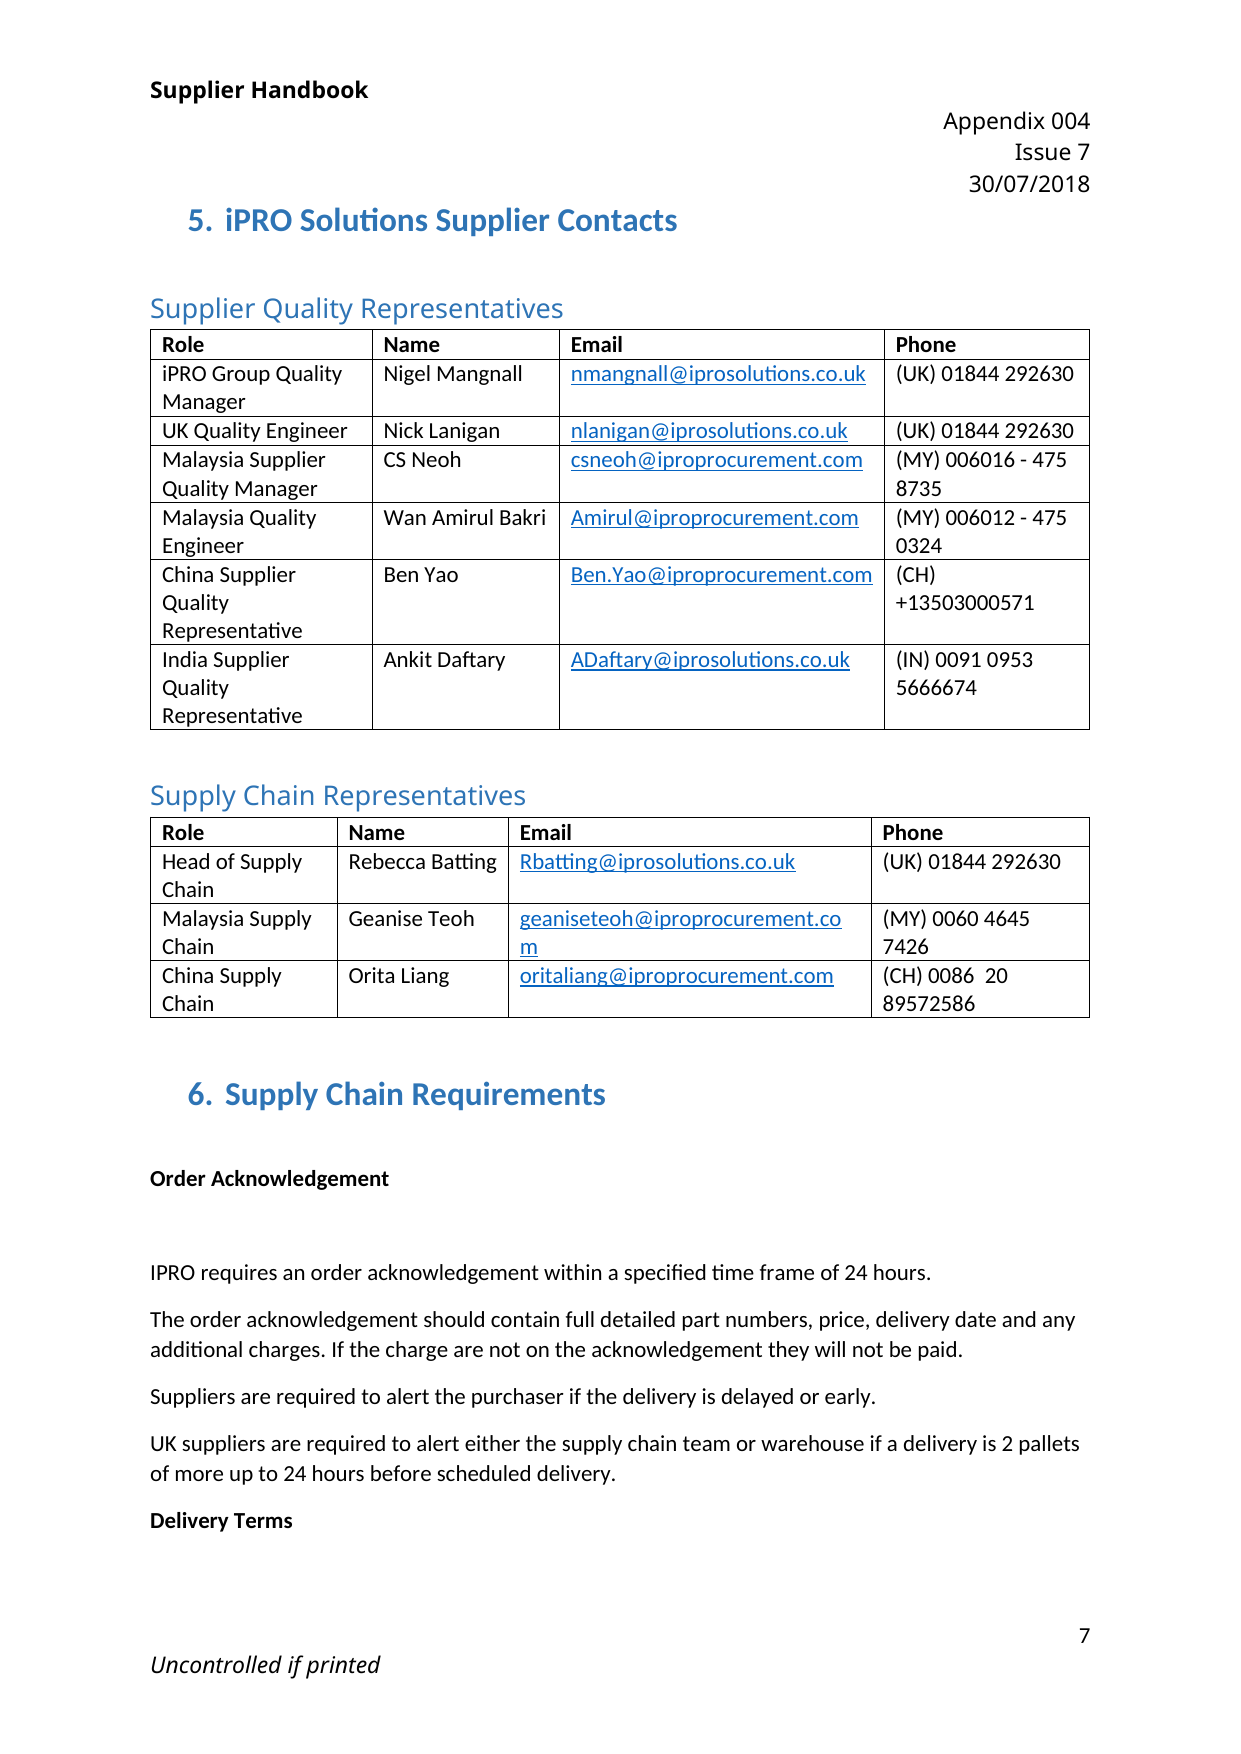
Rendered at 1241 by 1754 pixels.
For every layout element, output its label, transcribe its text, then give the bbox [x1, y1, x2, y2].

table_cell oritaliang@iproprocurement.com [509, 961, 871, 1017]
table_cell (CH) 0086 20 89572586 [872, 961, 1089, 1017]
table_cell Nick Lanigan [373, 417, 559, 444]
table_header Name [373, 330, 559, 358]
subtitle Supply Chain Representatives [150, 777, 1090, 814]
table_cell (UK) 01844 292630 [885, 417, 1089, 444]
table_cell (UK) 01844 292630 [885, 360, 1089, 416]
table_cell Nigel Mangnall [373, 360, 559, 416]
table_cell Rebecca Batting [338, 847, 508, 903]
table_cell (UK) 01844 292630 [872, 847, 1089, 903]
table_cell ADaftary@iprosolutions.co.uk [560, 645, 884, 729]
text Order Acknowledgement [150, 1164, 1090, 1192]
table_cell Wan Amirul Bakri [373, 503, 559, 559]
table_cell CS Neoh [373, 446, 559, 502]
table_header Phone [872, 818, 1089, 846]
table_cell Malaysia Supply Chain [151, 904, 337, 960]
table_header Email [509, 818, 871, 846]
table_cell (MY) 006012 - 475 0324 [885, 503, 1089, 559]
table_cell (CH) +13503000571 [885, 560, 1089, 644]
text UK suppliers are required to alert either the supply chain team or warehouse if a delivery is 2 pallets of more up to 24 hours before scheduled delivery. [150, 1429, 1090, 1487]
table_cell nmangnall@iprosolutions.co.uk [560, 360, 884, 416]
table_cell (MY) 0060 4645 7426 [872, 904, 1089, 960]
table_cell Ben.Yao@iproprocurement.com [560, 560, 884, 644]
subtitle iPRO Solutions Supplier Contacts [187, 199, 1090, 239]
table_cell Malaysia Supplier Quality Manager [151, 446, 372, 502]
table_cell Amirul@iproprocurement.com [560, 503, 884, 559]
table_cell nlanigan@iprosolutions.co.uk [560, 417, 884, 444]
table_cell UK Quality Engineer [151, 417, 372, 444]
table_header Role [151, 330, 372, 358]
table_cell csneoh@iproprocurement.com [560, 446, 884, 502]
table_header Phone [885, 330, 1089, 358]
table_cell (IN) 0091 0953 5666674 [885, 645, 1089, 729]
table_cell Malaysia Quality Engineer [151, 503, 372, 559]
table_cell India Supplier Quality Representative [151, 645, 372, 729]
table_cell iPRO Group Quality Manager [151, 360, 372, 416]
table_cell Head of Supply Chain [151, 847, 337, 903]
table_cell Orita Liang [338, 961, 508, 1017]
text Delivery Terms [150, 1506, 1090, 1534]
table_cell Geanise Teoh [338, 904, 508, 960]
subtitle Supply Chain Requirements [187, 1073, 1090, 1114]
text IPRO requires an order acknowledgement within a specified time frame of 24 hours. [150, 1258, 1090, 1286]
text The order acknowledgement should contain full detailed part numbers, price, delivery date and any additional charges. If the charge are not on the acknowledgement they will not be paid. [150, 1305, 1090, 1363]
table_cell Ankit Daftary [373, 645, 559, 729]
table_cell geaniseteoh@iproprocurement.com [509, 904, 871, 960]
table_cell Rbatting@iprosolutions.co.uk [509, 847, 871, 903]
table_header Name [338, 818, 508, 846]
text Suppliers are required to alert the purchaser if the delivery is delayed or early. [150, 1382, 1090, 1410]
table_cell (MY) 006016 - 475 8735 [885, 446, 1089, 502]
table_cell China Supplier Quality Representative [151, 560, 372, 644]
table_cell China Supply Chain [151, 961, 337, 1017]
table_cell Ben Yao [373, 560, 559, 644]
table_header Role [151, 818, 337, 846]
table_header Email [560, 330, 884, 358]
subtitle Supplier Quality Representatives [150, 289, 1090, 326]
